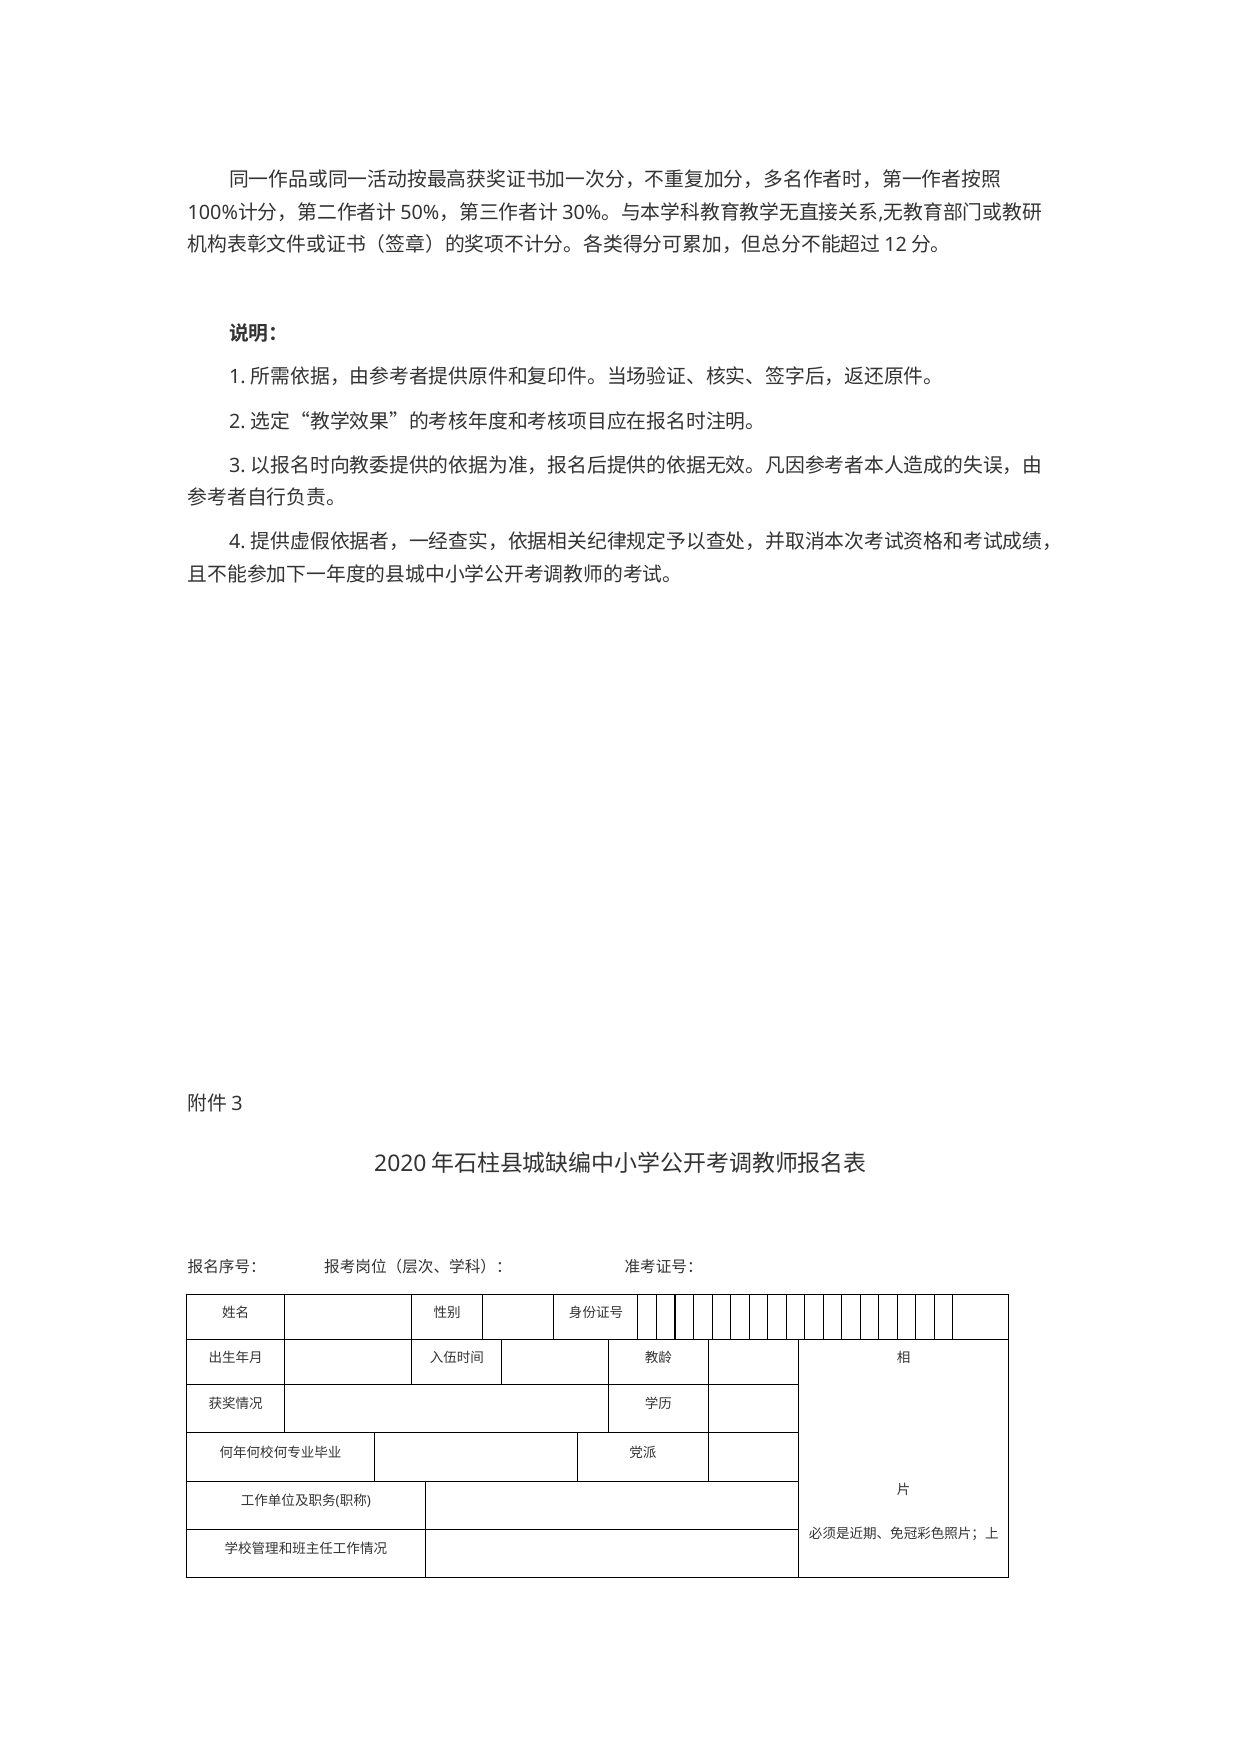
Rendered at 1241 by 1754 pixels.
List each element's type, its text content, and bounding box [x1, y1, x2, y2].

text 同一作品或同一活动按最高获奖证书加一次分，不重复加分，多名作者时，第一作者按照100%计分，第二作者计50%，第三作者计30%。与本学科教育教学无直接关系,无教育部门或教研机构表彰文件或证书（签章）的奖项不计分。各类得分可累加，但总分不能超过12分。 [187, 162, 1053, 259]
table_header [879, 1295, 897, 1339]
table_cell 入伍时间 [412, 1340, 501, 1384]
table_header 姓名 [187, 1295, 284, 1339]
table_header [285, 1295, 411, 1339]
text 说明： [187, 315, 1053, 348]
table_cell [426, 1530, 798, 1577]
table_header [694, 1295, 712, 1339]
table_cell 相 片 必须是近期、免冠彩色照片；上下两张必须同底。 [799, 1340, 1008, 1577]
table_header [898, 1295, 915, 1339]
table_header [861, 1295, 878, 1339]
table_header [750, 1295, 767, 1339]
table_cell [709, 1433, 798, 1481]
table_cell [285, 1385, 608, 1432]
table_header [787, 1295, 804, 1339]
table_cell 党派 [578, 1433, 708, 1481]
text 1. 所需依据，由参考者提供原件和复印件。当场验证、核实、签字后，返还原件。 [187, 359, 1053, 392]
text 2. 选定“教学效果”的考核年度和考核项目应在报名时注明。 [187, 403, 1053, 436]
table_cell [375, 1433, 577, 1481]
table_header [638, 1295, 656, 1339]
text 3. 以报名时向教委提供的依据为准，报名后提供的依据无效。凡因参考者本人造成的失误，由参考者自行负责。 [187, 447, 1053, 512]
table_cell [502, 1340, 608, 1384]
table_cell 获奖情况 [187, 1385, 284, 1432]
table_cell 工作单位及职务(职称) [187, 1482, 425, 1529]
table_cell [709, 1340, 798, 1384]
table_header [824, 1295, 841, 1339]
table_header [731, 1295, 749, 1339]
table_header [935, 1295, 952, 1339]
table_header [916, 1295, 934, 1339]
table_cell [285, 1340, 411, 1384]
table_header [483, 1295, 553, 1339]
table_header 身份证号 [554, 1295, 637, 1339]
table_header 性别 [412, 1295, 482, 1339]
table_header [657, 1295, 674, 1339]
text 报名序号： 报考岗位（层次、学科）： 准考证号： [187, 1250, 1053, 1282]
table_header [768, 1295, 786, 1339]
table_header [842, 1295, 860, 1339]
table_header [713, 1295, 730, 1339]
table_cell 出生年月 [187, 1340, 284, 1384]
table_header [953, 1295, 1008, 1339]
text 4. 提供虚假依据者，一经查实，依据相关纪律规定予以查处，并取消本次考试资格和考试成绩，且不能参加下一年度的县城中小学公开考调教师的考试。 [187, 524, 1053, 589]
table_cell [709, 1385, 798, 1432]
text 2020年石柱县城缺编中小学公开考调教师报名表 [187, 1129, 1053, 1194]
table_cell [426, 1482, 798, 1529]
table_cell 学历 [609, 1385, 708, 1432]
table_cell 教龄 [609, 1340, 708, 1384]
table_header [805, 1295, 823, 1339]
table_cell 学校管理和班主任工作情况 [187, 1530, 425, 1577]
table_cell 何年何校何专业毕业 [187, 1433, 374, 1481]
table_header [676, 1295, 693, 1339]
text 附件3 [187, 1085, 1053, 1118]
